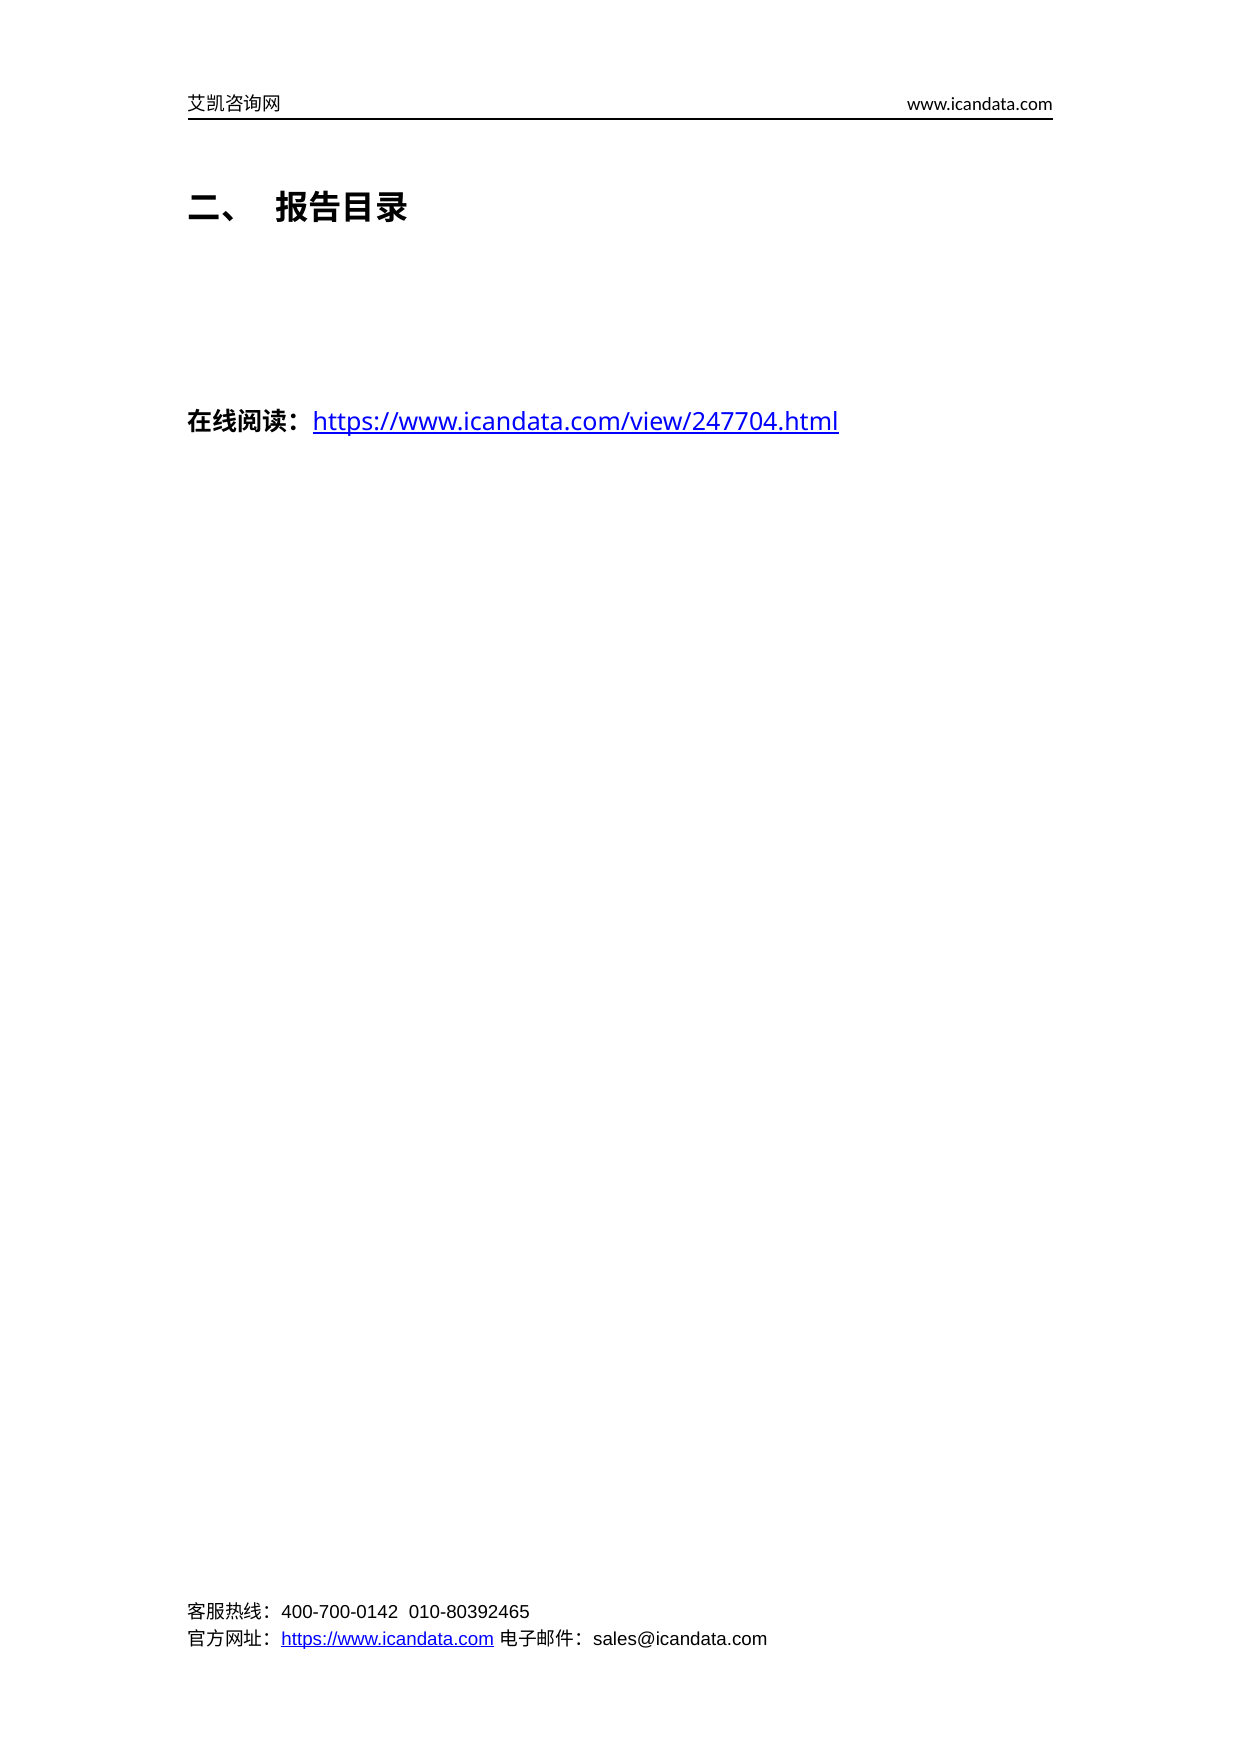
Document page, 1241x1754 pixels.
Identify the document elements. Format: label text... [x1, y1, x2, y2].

subtitle 报告目录 [187, 172, 1053, 237]
text 在线阅读：https://www.icandata.com/view/247704.html [187, 387, 1053, 452]
